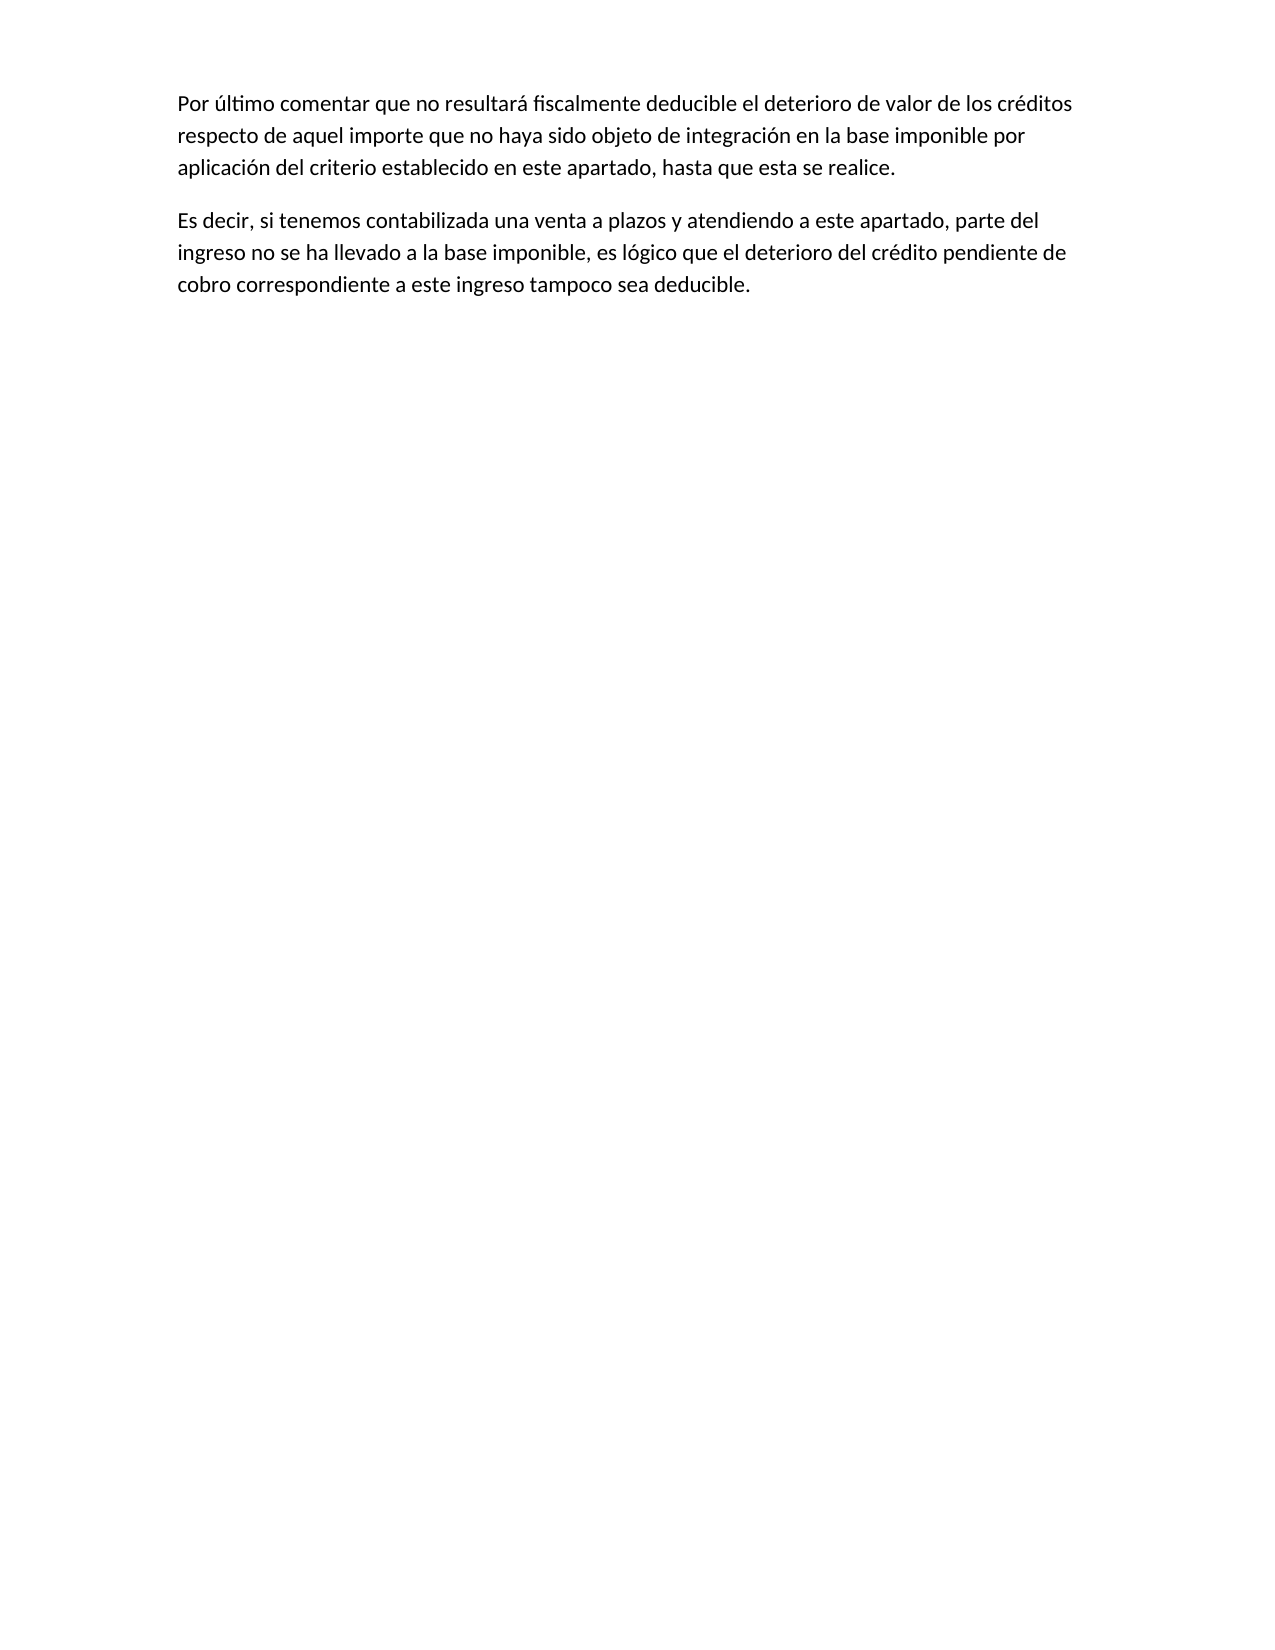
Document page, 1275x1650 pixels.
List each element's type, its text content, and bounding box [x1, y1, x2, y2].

text Por último comentar que no resultará fiscalmente deducible el deterioro de valor de los créditos respecto de aquel importe que no haya sido objeto de integración en la base imponible por aplicación del criterio establecido en este apartado, hasta que esta se realice. [177, 89, 1098, 181]
text Es decir, si tenemos contabilizada una venta a plazos y atendiendo a este apartado, parte del ingreso no se ha llevado a la base imponible, es lógico que el deterioro del crédito pendiente de cobro correspondiente a este ingreso tampoco sea deducible. [177, 206, 1098, 298]
